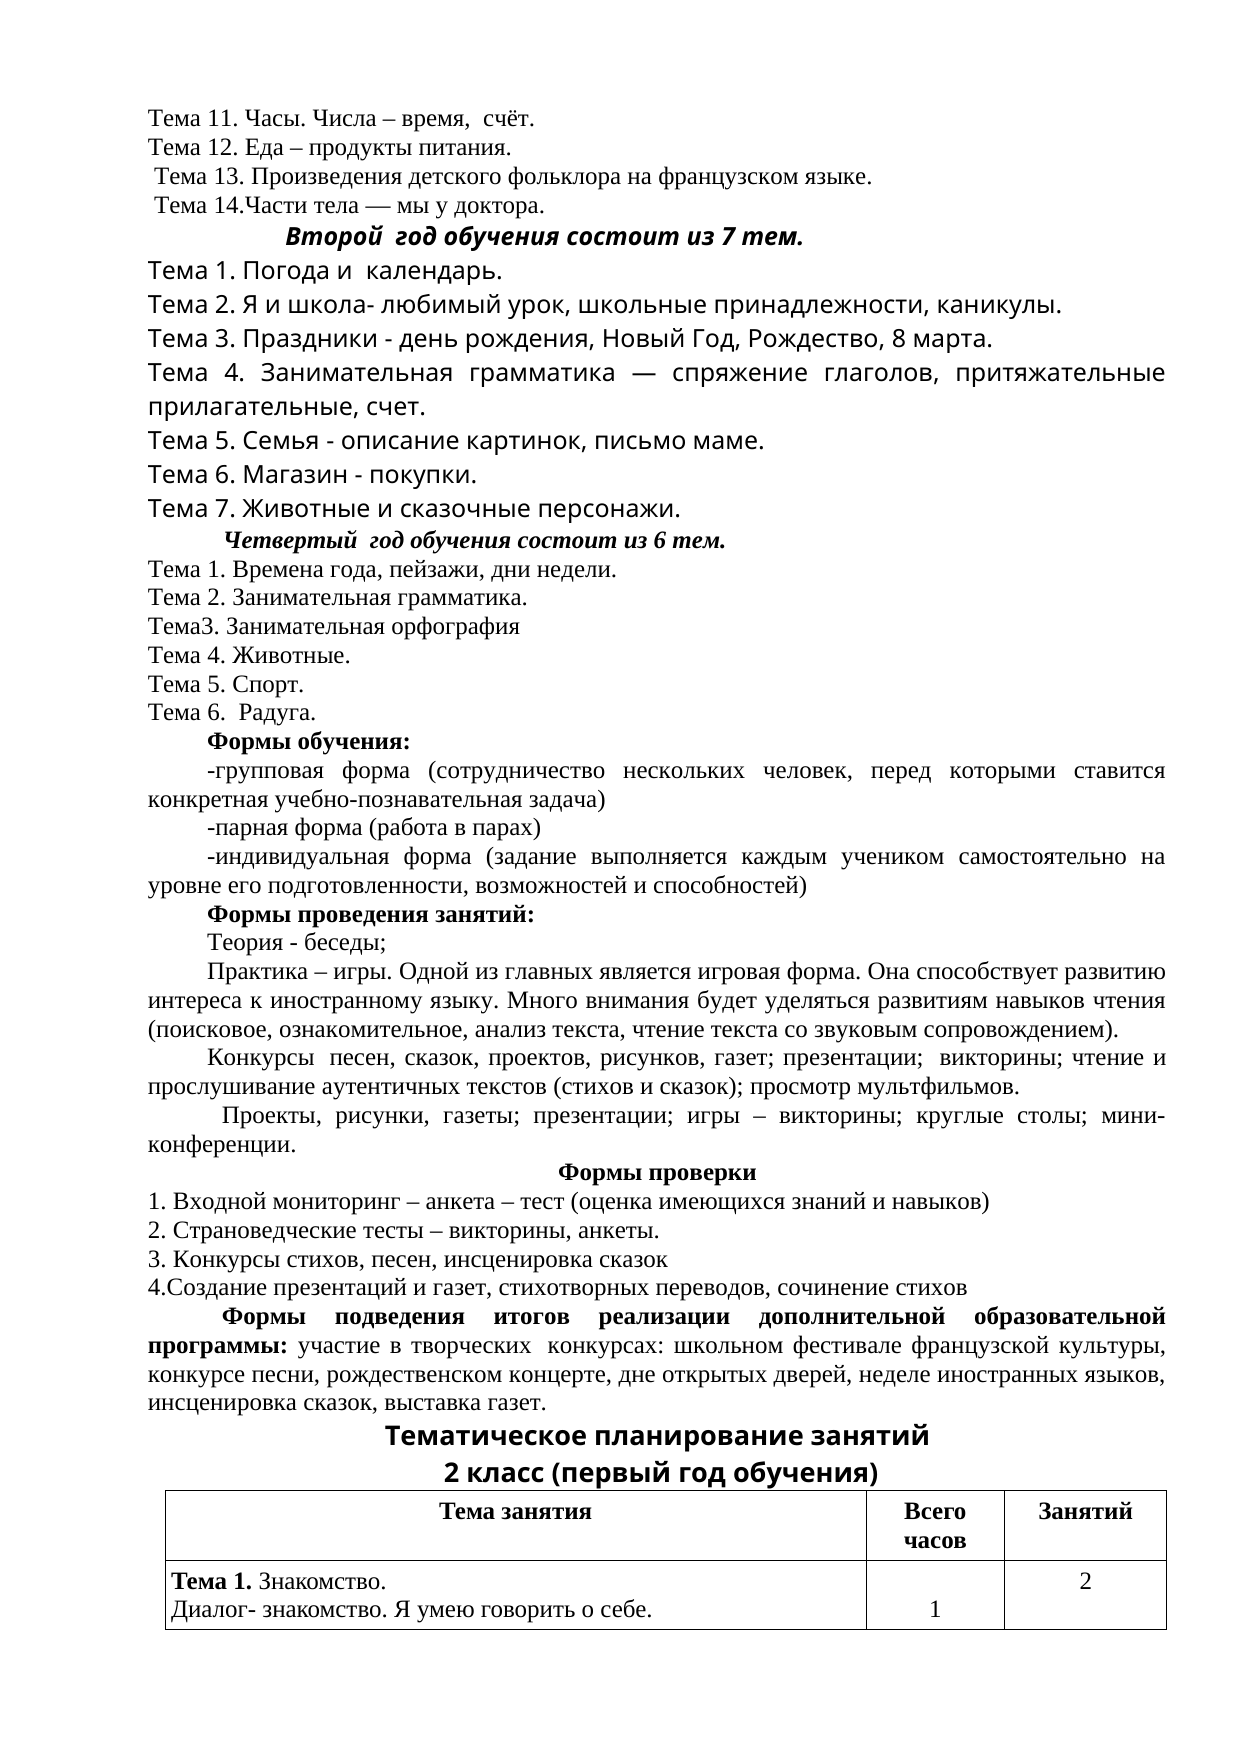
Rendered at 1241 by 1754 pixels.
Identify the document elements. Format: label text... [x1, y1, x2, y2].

text Тема 1. Погода и календарь. [148, 252, 1167, 287]
text Тема 7. Животные и сказочные персонажи. [148, 491, 1167, 525]
text Четвертый год обучения состоит из 6 тем. [148, 525, 1167, 554]
text Тема 4. Животные. [148, 640, 1167, 669]
text Тема 4. Занимательная грамматика — спряжение глаголов, притяжательные прилагательные, счет. [148, 355, 1167, 423]
text Второй год обучения состоит из 7 тем. [148, 218, 1167, 252]
text -парная форма (работа в парах) [148, 812, 1167, 841]
text Тема 2. Занимательная грамматика. [148, 582, 1167, 611]
text Формы проведения занятий: [148, 899, 1167, 927]
text Тема 6. Радуга. [148, 697, 1167, 726]
table_cell 2 [1005, 1561, 1166, 1629]
text Тема 12. Еда – продукты питания. [148, 132, 1167, 161]
text 1. Входной мониторинг – анкета – тест (оценка имеющихся знаний и навыков) [148, 1186, 1167, 1215]
text -групповая форма (сотрудничество нескольких человек, перед которыми ставится конкретная учебно-познавательная задача) [148, 755, 1167, 812]
table_header Всего часов [867, 1491, 1004, 1559]
text Тема 2. Я и школа- любимый урок, школьные принадлежности, каникулы. [148, 287, 1167, 321]
text Тема3. Занимательная орфография [148, 611, 1167, 640]
text Тема 3. Праздники - день рождения, Новый Год, Рождество, 8 марта. [148, 321, 1167, 355]
text Тема 11. Часы. Числа – время, счёт. [148, 103, 1167, 132]
text Тема 6. Магазин - покупки. [148, 457, 1167, 491]
text Формы обучения: [148, 726, 1167, 755]
text Тема 14.Части тела — мы у доктора. [148, 190, 1167, 218]
text 4.Создание презентаций и газет, стихотворных переводов, сочинение стихов [148, 1272, 1167, 1301]
table_cell 1 1 [867, 1561, 1004, 1629]
text 2. Страноведческие тесты – викторины, анкеты. [148, 1215, 1167, 1244]
text Формы проверки [148, 1157, 1167, 1186]
text Конкурсы песен, сказок, проектов, рисунков, газет; презентации; викторины; чтение и прослушивание аутентичных текстов (стихов и сказок); просмотр мультфильмов. [148, 1042, 1167, 1100]
text 3. Конкурсы стихов, песен, инсценировка сказок [148, 1244, 1167, 1272]
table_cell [166, 1561, 866, 1629]
text Практика – игры. Одной из главных является игровая форма. Она способствует развитию интереса к иностранному языку. Много внимания будет уделяться развитиям навыков чтения (поисковое, ознакомительное, анализ текста, чтение текста со звуковым сопровождением). [148, 956, 1167, 1042]
text Тема 1. Времена года, пейзажи, дни недели. [148, 554, 1167, 582]
text Тематическое планирование занятий [148, 1416, 1167, 1453]
table_header Тема занятия [166, 1491, 866, 1559]
text Тема 5. Семья - описание картинок, письмо маме. [148, 423, 1167, 457]
text -индивидуальная форма (задание выполняется каждым учеником самостоятельно на уровне его подготовленности, возможностей и способностей) [148, 841, 1167, 899]
text Проекты, рисунки, газеты; презентации; игры – викторины; круглые столы; мини-конференции. [148, 1100, 1167, 1157]
text Теория - беседы; [148, 927, 1167, 956]
text Формы подведения итогов реализации дополнительной образовательной программы: участие в творческих конкурсах: школьном фестивале французской культуры, конкурсе песни, рождественском концерте, дне открытых дверей, неделе иностранных языков, инсценировка сказок, выставка газет. [148, 1301, 1167, 1416]
text Тема 5. Спорт. [148, 669, 1167, 697]
table_header Занятий [1005, 1491, 1166, 1559]
text 2 класс (первый год обучения) [148, 1453, 1167, 1490]
text Тема 13. Произведения детского фольклора на французском языке. [148, 161, 1167, 190]
